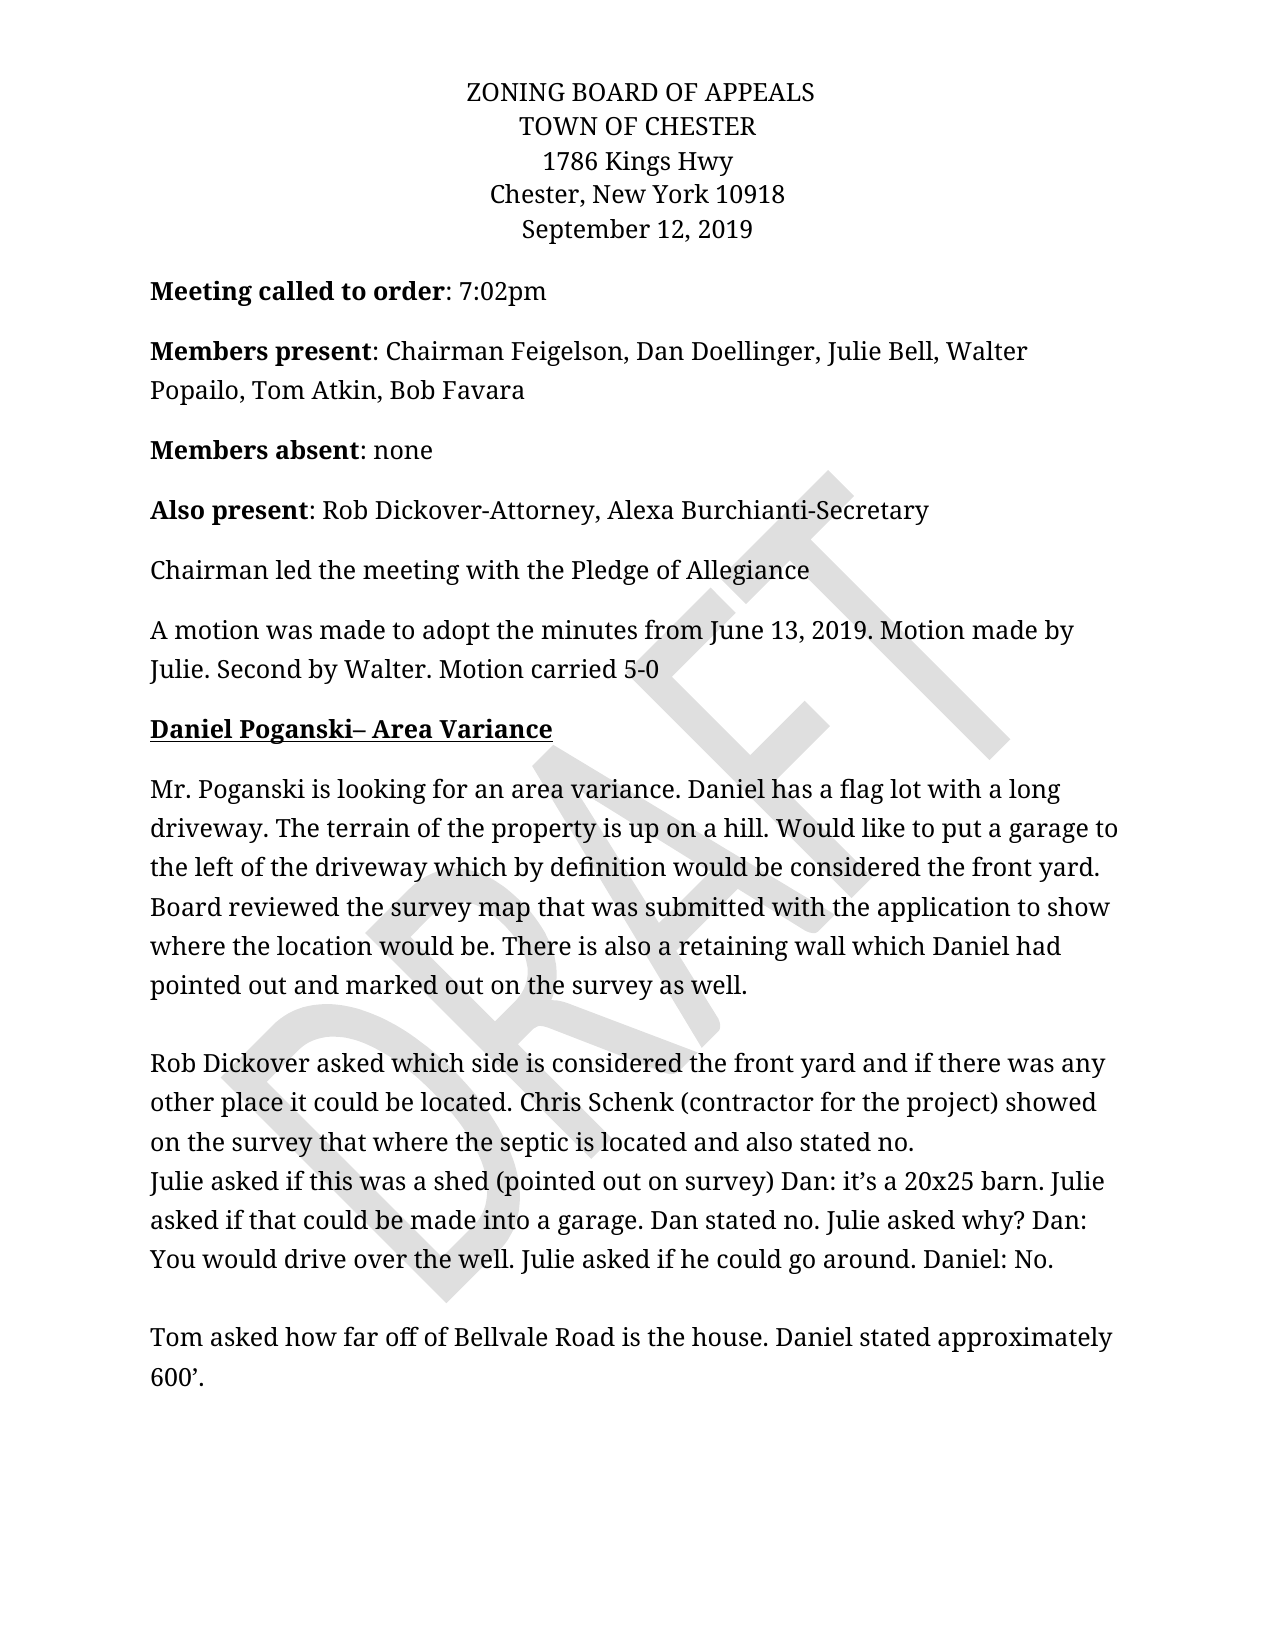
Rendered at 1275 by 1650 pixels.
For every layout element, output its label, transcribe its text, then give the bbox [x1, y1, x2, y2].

text Mr. Poganski is looking for an area variance. Daniel has a flag lot with a long driveway. The terrain of the property is up on a hill. Would like to put a garage to the left of the driveway which by definition would be considered the front yard. [150, 772, 1125, 884]
text Julie asked if this was a shed (pointed out on survey) Dan: it’s a 20x25 barn. Julie asked if that could be made into a garage. Dan stated no. Julie asked why? Dan: You would drive over the well. Julie asked if he could go around. Daniel: No. [150, 1163, 1125, 1276]
text Also present: Rob Dickover-Attorney, Alexa Burchianti-Secretary [150, 492, 1125, 527]
text Meeting called to order: 7:02pm [150, 273, 1125, 307]
text Members absent: none [150, 432, 1125, 467]
text Chairman led the meeting with the Pledge of Allegiance [150, 552, 1125, 587]
text Board reviewed the survey map that was submitted with the application to show where the location would be. There is also a retaining wall which Daniel had pointed out and marked out on the survey as well. [150, 889, 1125, 1002]
text Rob Dickover asked which side is considered the front yard and if there was any other place it could be located. Chris Schenk (contractor for the project) showed on the survey that where the septic is located and also stated no. [150, 1046, 1125, 1158]
text Daniel Poganski– Area Variance [150, 712, 1125, 746]
text Members present: Chairman Feigelson, Dan Doellinger, Julie Bell, Walter Popailo, Tom Atkin, Bob Favara [150, 333, 1125, 407]
text A motion was made to adopt the minutes from June 13, 2019. Motion made by Julie. Second by Walter. Motion carried 5-0 [150, 612, 1125, 686]
text Tom asked how far off of Bellvale Road is the house. Daniel stated approximately 600’. [150, 1320, 1125, 1393]
